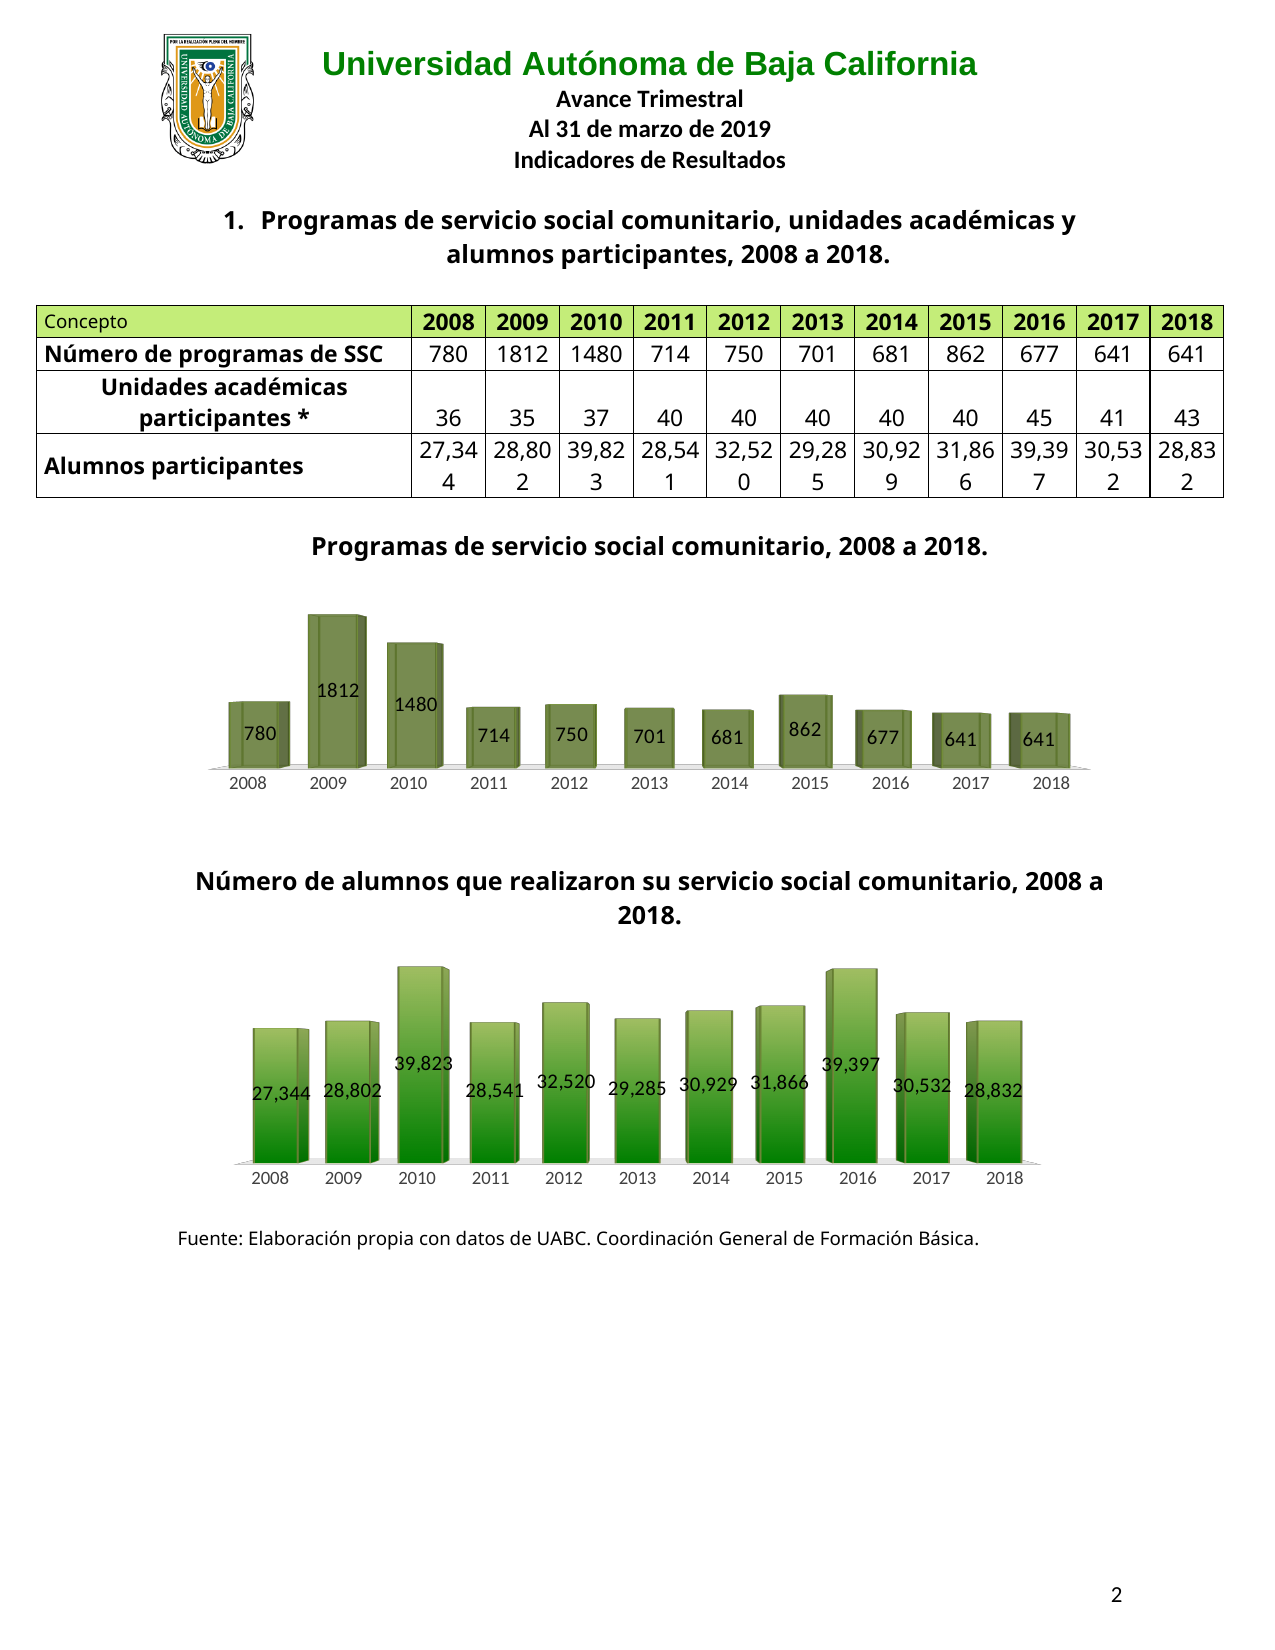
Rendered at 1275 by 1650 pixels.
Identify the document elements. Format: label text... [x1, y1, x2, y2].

table_header 2013 [781, 306, 854, 337]
table_cell 701 [781, 338, 854, 370]
table_cell 641 [1151, 338, 1223, 370]
table_cell 27,344 [412, 434, 485, 497]
table_header 2014 [855, 306, 928, 337]
table_cell 39,823 [560, 434, 633, 497]
table_cell 780 [412, 338, 485, 370]
table_cell 35 [486, 371, 559, 433]
table_cell 40 [929, 371, 1002, 433]
table_header 2011 [634, 306, 706, 337]
table_cell 641 [1077, 338, 1149, 370]
table_cell 30,532 [1077, 434, 1149, 497]
table_cell 1480 [560, 338, 633, 370]
table_cell 40 [855, 371, 928, 433]
table_header 2018 [1151, 306, 1223, 337]
table_cell 45 [1003, 371, 1076, 433]
table_cell 28,832 [1151, 434, 1223, 497]
table_cell 36 [412, 371, 485, 433]
table_cell Número de programas de SSC [37, 338, 411, 370]
text Fuente: Elaboración propia con datos de UABC. Coordinación General de Formación Básica. [177, 1194, 1122, 1251]
table_cell 862 [929, 338, 1002, 370]
table_cell 32,520 [707, 434, 780, 497]
table_cell 43 [1151, 371, 1223, 433]
table_cell 750 [707, 338, 780, 370]
table_cell 714 [634, 338, 706, 370]
table_header 2009 [486, 306, 559, 337]
table_header 2008 [412, 306, 485, 337]
table_cell 28,802 [486, 434, 559, 497]
table_cell 30,929 [855, 434, 928, 497]
table_cell 39,397 [1003, 434, 1076, 497]
table_cell 41 [1077, 371, 1149, 433]
table_header Concepto [37, 306, 411, 337]
table_cell 681 [855, 338, 928, 370]
table_header 2012 [707, 306, 780, 337]
table_header 2016 [1003, 306, 1076, 337]
table_cell Alumnos participantes [37, 434, 411, 497]
table_cell 40 [781, 371, 854, 433]
table_cell 29,285 [781, 434, 854, 497]
table_cell 40 [634, 371, 706, 433]
table_cell 28,541 [634, 434, 706, 497]
text Programas de servicio social comunitario, unidades académicas y alumnos participantes, 2008 a 2018. [177, 202, 1122, 304]
text Programas de servicio social comunitario, 2008 a 2018. [177, 529, 1122, 591]
table_header 2017 [1077, 306, 1149, 337]
table_cell 37 [560, 371, 633, 433]
table_cell 31,866 [929, 434, 1002, 497]
table_cell Unidades académicas participantes * [37, 371, 411, 433]
picture [160, 32, 255, 164]
table_header 2010 [560, 306, 633, 337]
table_header 2015 [929, 306, 1002, 337]
text Número de alumnos que realizaron su servicio social comunitario, 2008 a 2018. [177, 863, 1122, 960]
table_cell 40 [707, 371, 780, 433]
table_cell 1812 [486, 338, 559, 370]
table_cell 677 [1003, 338, 1076, 370]
